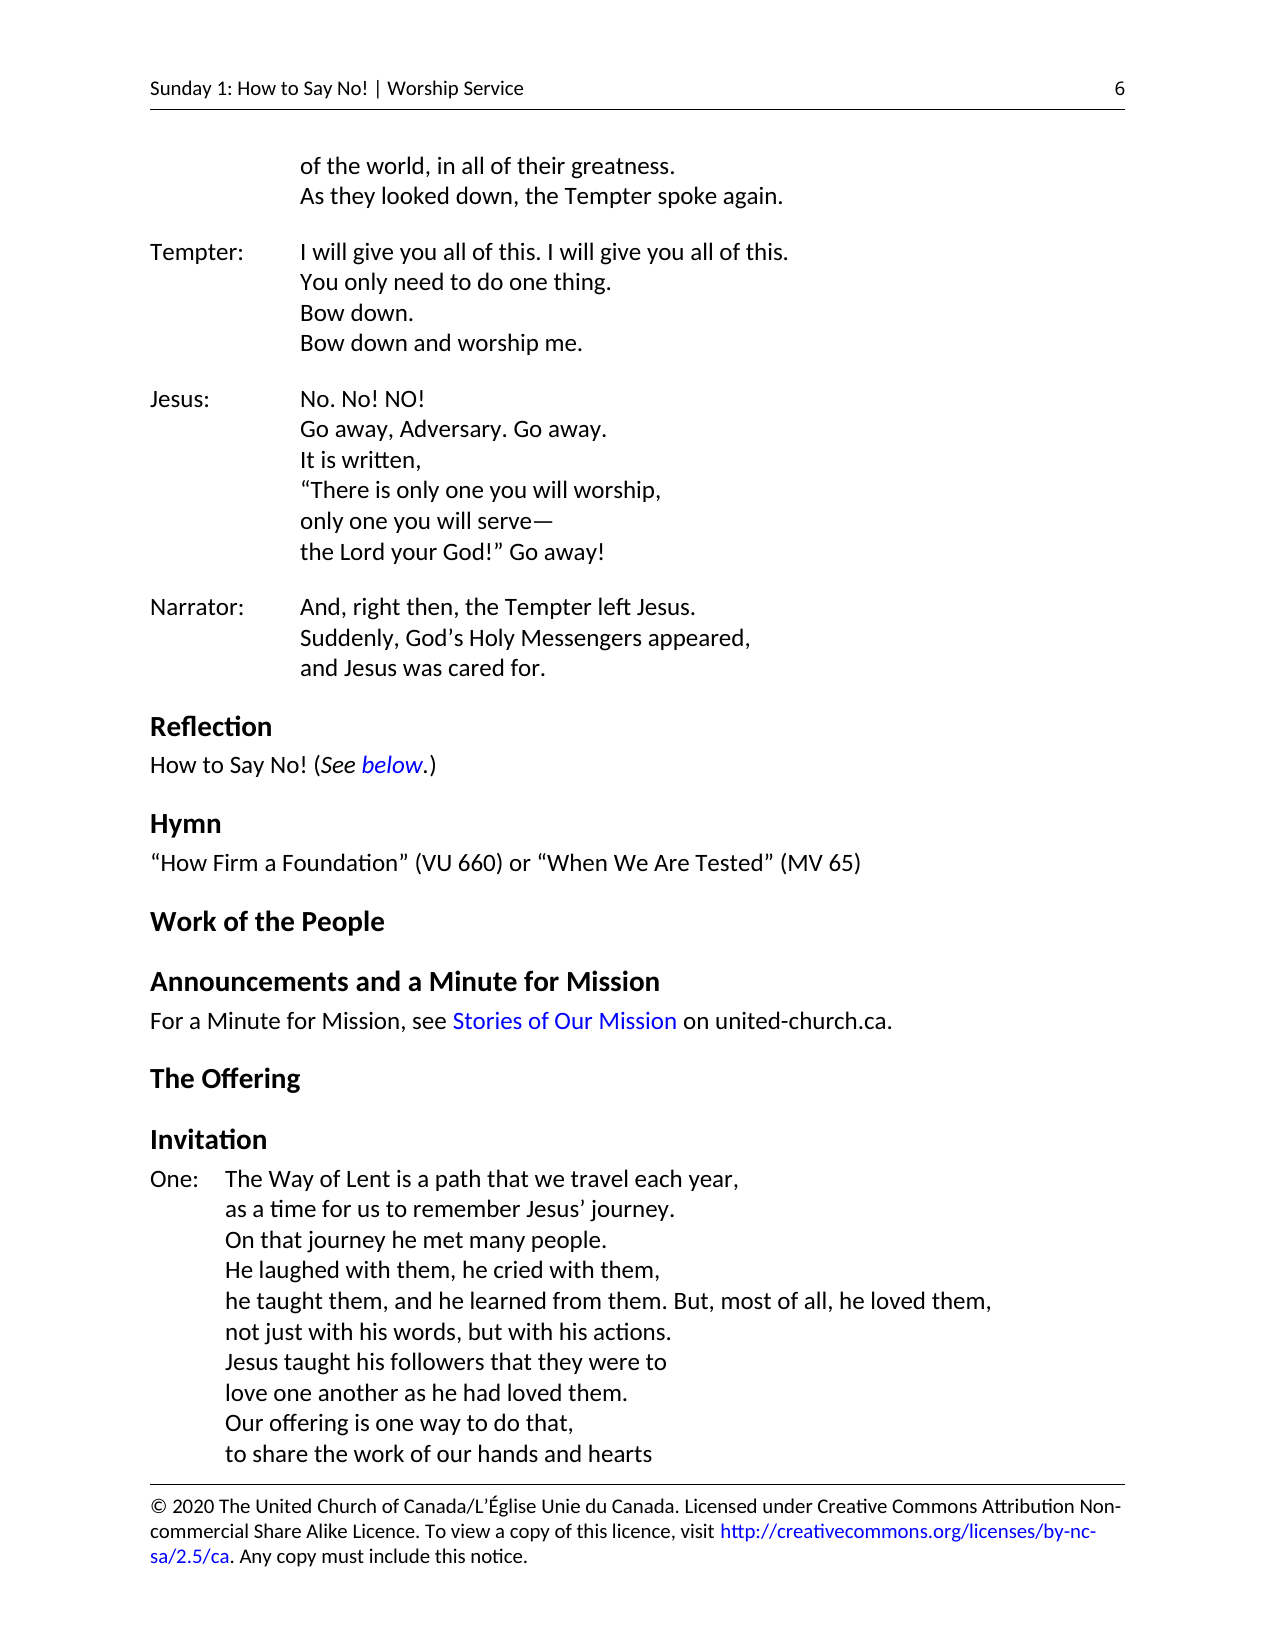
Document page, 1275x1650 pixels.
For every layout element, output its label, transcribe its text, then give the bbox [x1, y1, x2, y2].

subtitle Reflection [150, 708, 1125, 743]
text Jesus: No. No! NO! Go away, Adversary. Go away. It is written, “There is only one you will worship, only one you will serve— the Lord your God!” Go away! [150, 383, 1125, 566]
subtitle Work of the People [150, 903, 1125, 938]
subtitle Invitation [150, 1121, 1125, 1157]
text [150, 150, 1125, 211]
text For a Minute for Mission, see Stories of Our Mission on united-church.ca. [150, 1005, 1125, 1036]
subtitle Announcements and a Minute for Mission [150, 963, 1125, 999]
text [150, 1163, 1125, 1468]
subtitle Hymn [150, 805, 1125, 841]
text Tempter: I will give you all of this. I will give you all of this. You only need to do one thing. Bow down. Bow down and worship me. [150, 236, 1125, 358]
text “How Firm a Foundation” (VU 660) or “When We Are Tested” (MV 65) [150, 847, 1125, 878]
subtitle The Offering [150, 1061, 1125, 1096]
text Narrator: And, right then, the Tempter left Jesus. Suddenly, God’s Holy Messengers appeared, and Jesus was cared for. [150, 591, 1125, 683]
text How to Say No! (See below.) [150, 750, 1125, 780]
